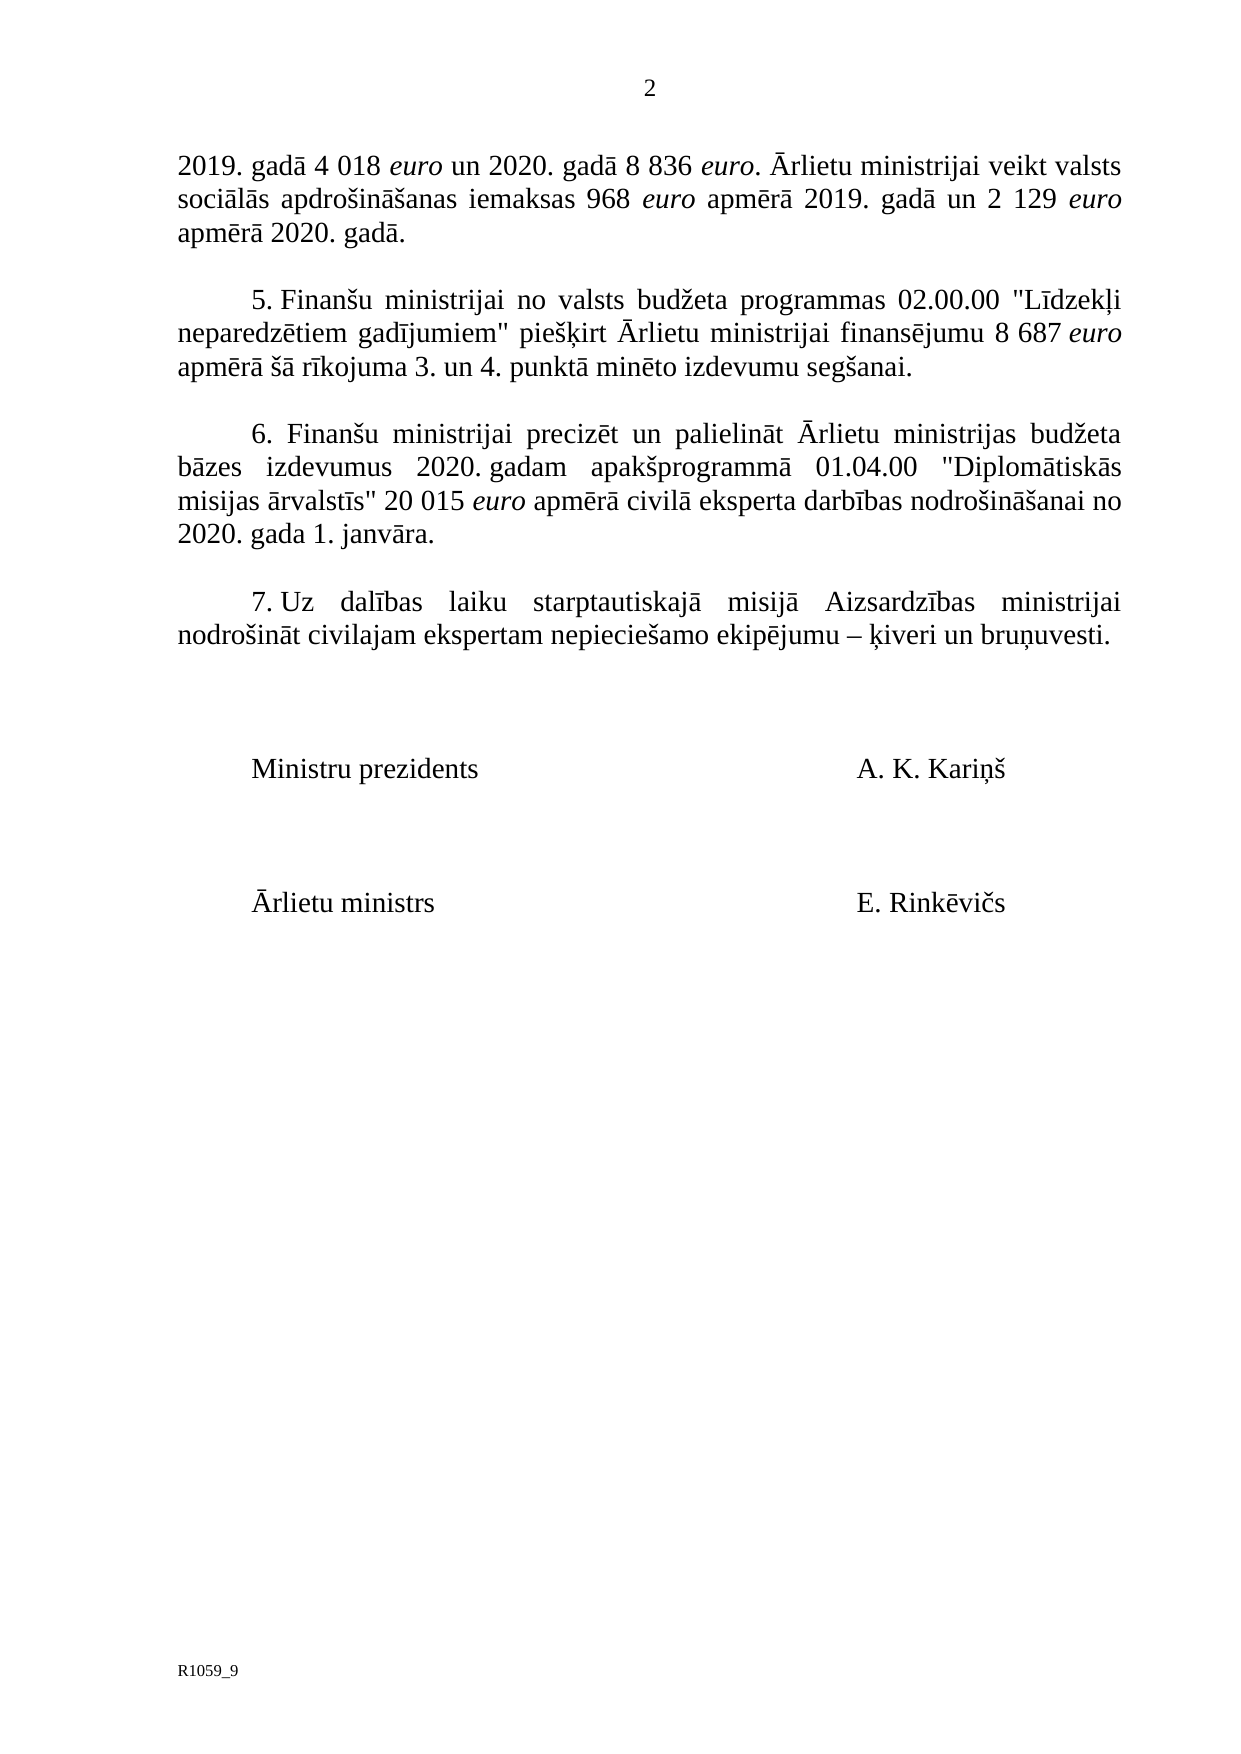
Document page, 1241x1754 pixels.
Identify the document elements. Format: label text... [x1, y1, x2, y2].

text 6. Finanšu ministrijai precizēt un palielināt Ārlietu ministrijas budžeta bāzes izdevumus 2020. gadam apakšprogrammā 01.04.00 "Diplomātiskās misijas ārvalstīs" 20 015 euro apmērā civilā eksperta darbības nodrošināšanai no 2020. gada 1. janvāra. [177, 416, 1122, 550]
text 5. Finanšu ministrijai no valsts budžeta programmas 02.00.00 "Līdzekļi neparedzētiem gadījumiem" piešķirt Ārlietu ministrijai finansējumu 8 687 euro apmērā šā rīkojuma 3. un 4. punktā minēto izdevumu segšanai. [177, 282, 1122, 382]
text 7. Uz dalības laiku starptautiskajā misijā Aizsardzības ministrijai nodrošināt civilajam ekspertam nepieciešamo ekipējumu – ķiveri un bruņuvesti. [177, 584, 1122, 651]
text Ārlietu ministrs E. Rinkēvičs [177, 886, 1122, 919]
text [177, 148, 1122, 248]
text Ministru prezidents A. K. Kariņš [177, 751, 1122, 785]
